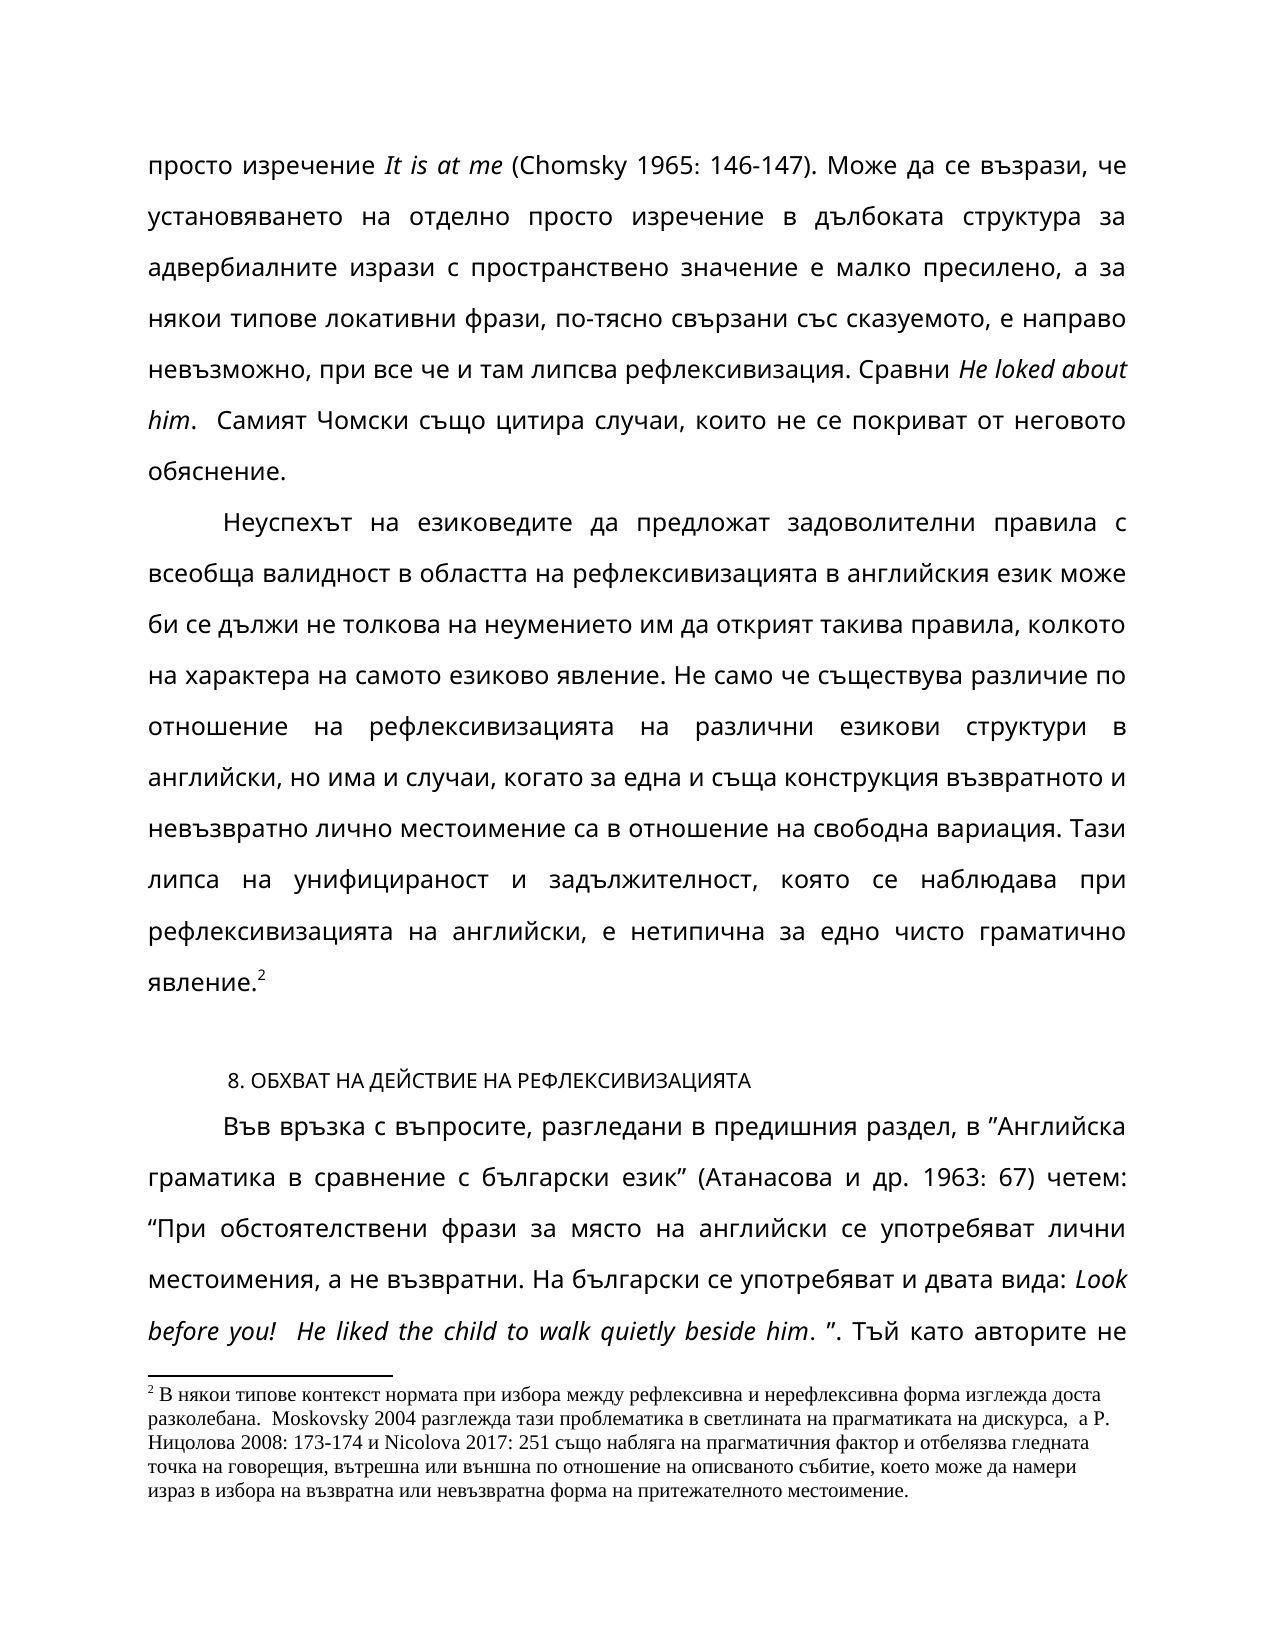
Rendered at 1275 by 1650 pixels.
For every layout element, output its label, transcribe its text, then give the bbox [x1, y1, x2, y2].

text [148, 1109, 1127, 1347]
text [148, 148, 1127, 488]
text Неуспехът на езиковедите да предложат задоволителни правила с всеобща валидност в областта на рефлексивизацията в английския език може би се дължи не толкова на неумението им да открият такива правила, колкото на характера на самото езиково явление. Не само че съществува различие по отношение на рефлексивизацията на различни езикови структури в английски, но има и случаи, когато за една и съща конструкция възвратното и невъзвратно лично местоимение са в отношение на свободна вариация. Тази липса на унифицираност и задължителност, която се наблюдава при рефлексивизацията на английски, е нетипична за едно чисто граматично явление. [148, 505, 1127, 998]
text 8. ОБХВАТ НА ДЕЙСТВИЕ НА РЕФЛЕКСИВИЗАЦИЯТА [148, 1066, 1127, 1095]
